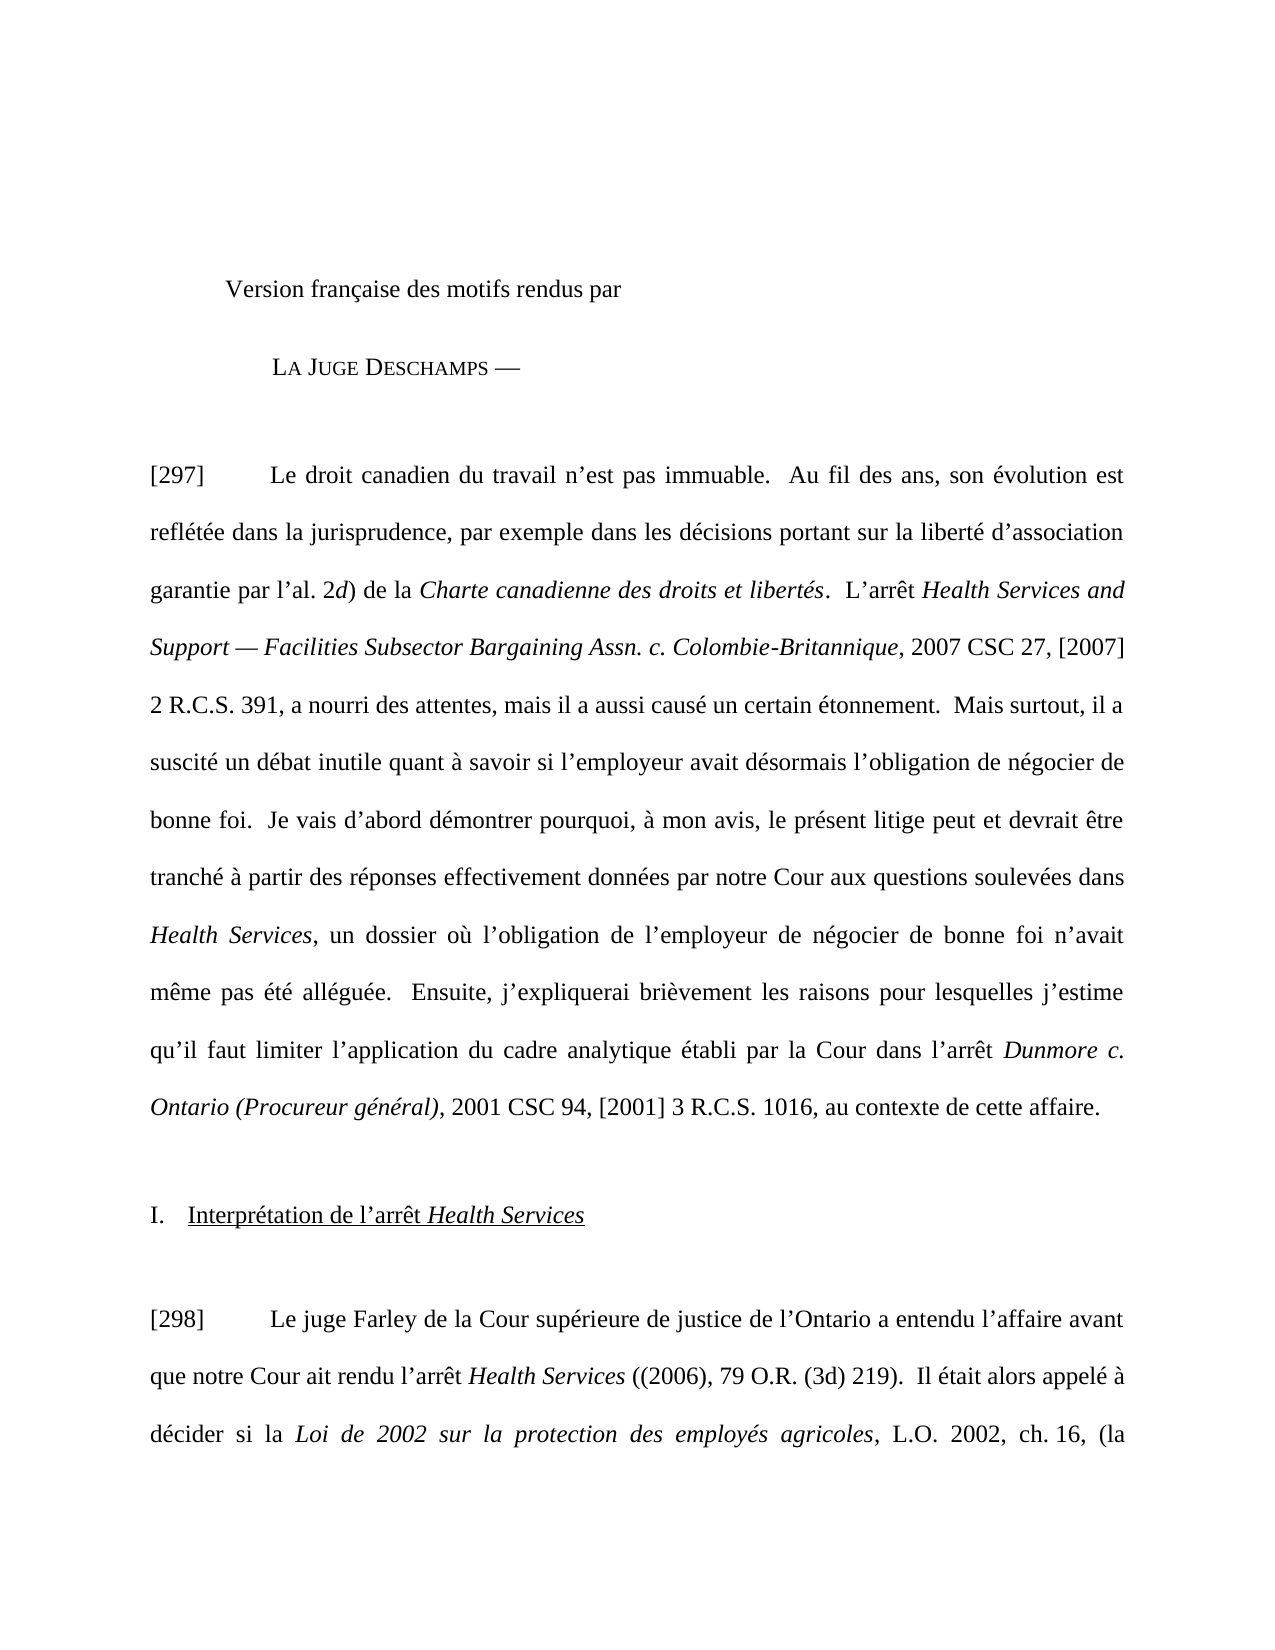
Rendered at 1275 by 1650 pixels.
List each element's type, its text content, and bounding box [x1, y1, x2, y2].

text Le droit canadien du travail n’est pas immuable. Au fil des ans, son évolution est reflétée dans la jurisprudence, par exemple dans les décisions portant sur la liberté d’association garantie par l’al. 2d) de la Charte canadienne des droits et libertés. L’arrêt Health Services and Support — Facilities Subsector Bargaining Assn. c. Colombie-Britannique, 2007 CSC 27, [2007] 2 R.C.S. 391, a nourri des attentes, mais il a aussi causé un certain étonnement. Mais surtout, il a suscité un débat inutile quant à savoir si l’employeur avait désormais l’obligation de négocier de bonne foi. Je vais d’abord démontrer pourquoi, à mon avis, le présent litige peut et devrait être tranché à partir des réponses effectivement données par notre Cour aux questions soulevées dans Health Services, un dossier où l’obligation de l’employeur de négocier de bonne foi n’avait même pas été alléguée. Ensuite, j’expliquerai brièvement les raisons pour lesquelles j’estime qu’il faut limiter l’application du cadre analytique établi par la Cour dans l’arrêt Dunmore c. Ontario (Procureur général), 2001 CSC 94, [2001] 3 R.C.S. 1016, au contexte de cette affaire. [150, 460, 1125, 1121]
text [150, 1304, 1125, 1447]
text Version française des motifs rendus par [150, 274, 1125, 302]
text La Juge Deschamps — [150, 352, 1125, 381]
subtitle I. Interprétation de l’arrêt Health Services [150, 1200, 1125, 1229]
